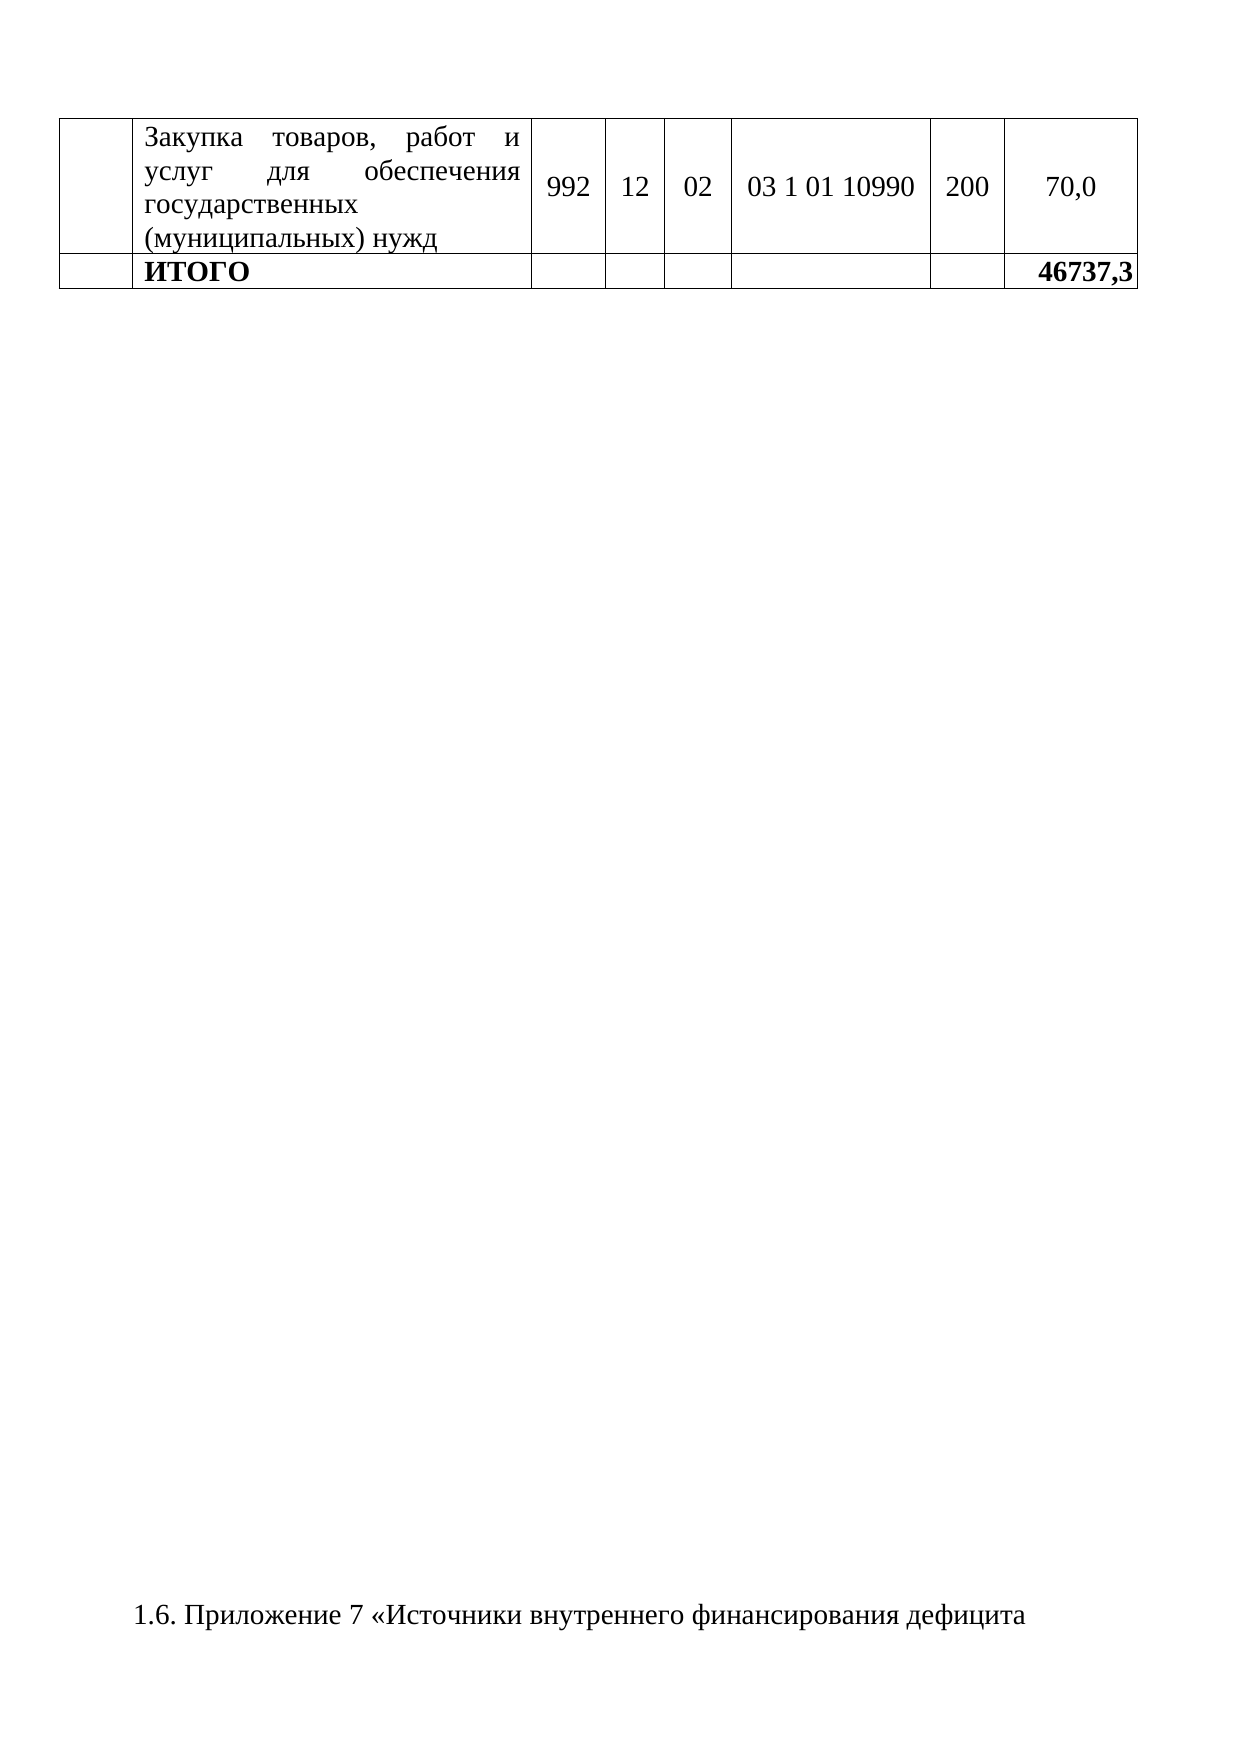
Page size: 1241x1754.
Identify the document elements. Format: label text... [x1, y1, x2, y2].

table_cell [931, 254, 1004, 288]
table_cell [606, 254, 664, 288]
table_cell [532, 254, 605, 288]
table_cell [732, 254, 930, 288]
table_cell 12 [606, 119, 664, 253]
table_cell 46737,3 [1005, 254, 1137, 288]
table_cell 03 1 01 10990 [732, 119, 930, 253]
table_cell Закупка товаров, работ и услуг для обеспечения государственных (муниципальных) нужд [133, 119, 531, 253]
text 1.6. Приложение 7 «Источники внутреннего финансирования дефицита [133, 1597, 1167, 1631]
table_cell [60, 254, 132, 288]
table_cell 992 [532, 119, 605, 253]
table_cell 200 [931, 119, 1004, 253]
table_cell [665, 254, 731, 288]
table_cell ИТОГО [133, 254, 531, 288]
table_cell 02 [665, 119, 731, 253]
table_cell [60, 119, 132, 253]
table_cell 70,0 [1005, 119, 1137, 253]
